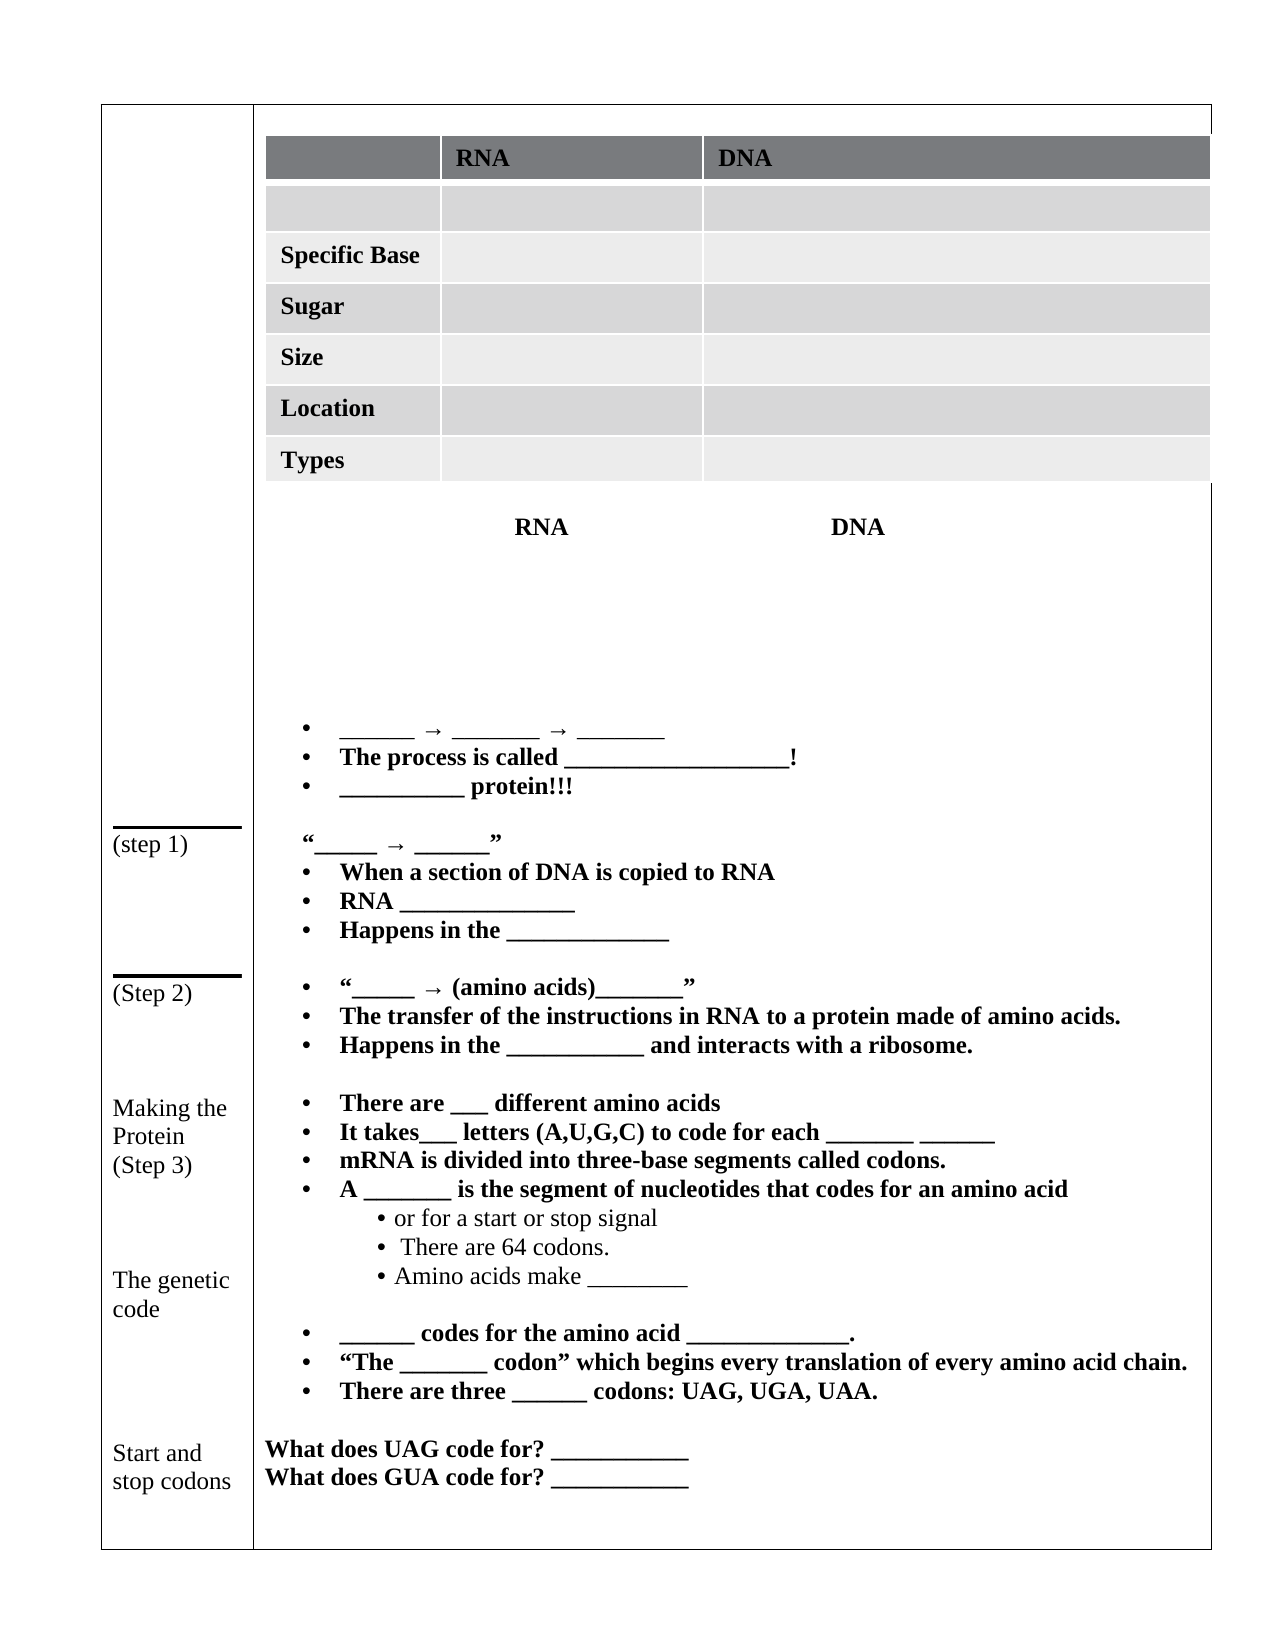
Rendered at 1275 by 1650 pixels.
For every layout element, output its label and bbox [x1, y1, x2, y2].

table_header [102, 105, 253, 1549]
table_header [254, 105, 1211, 1549]
